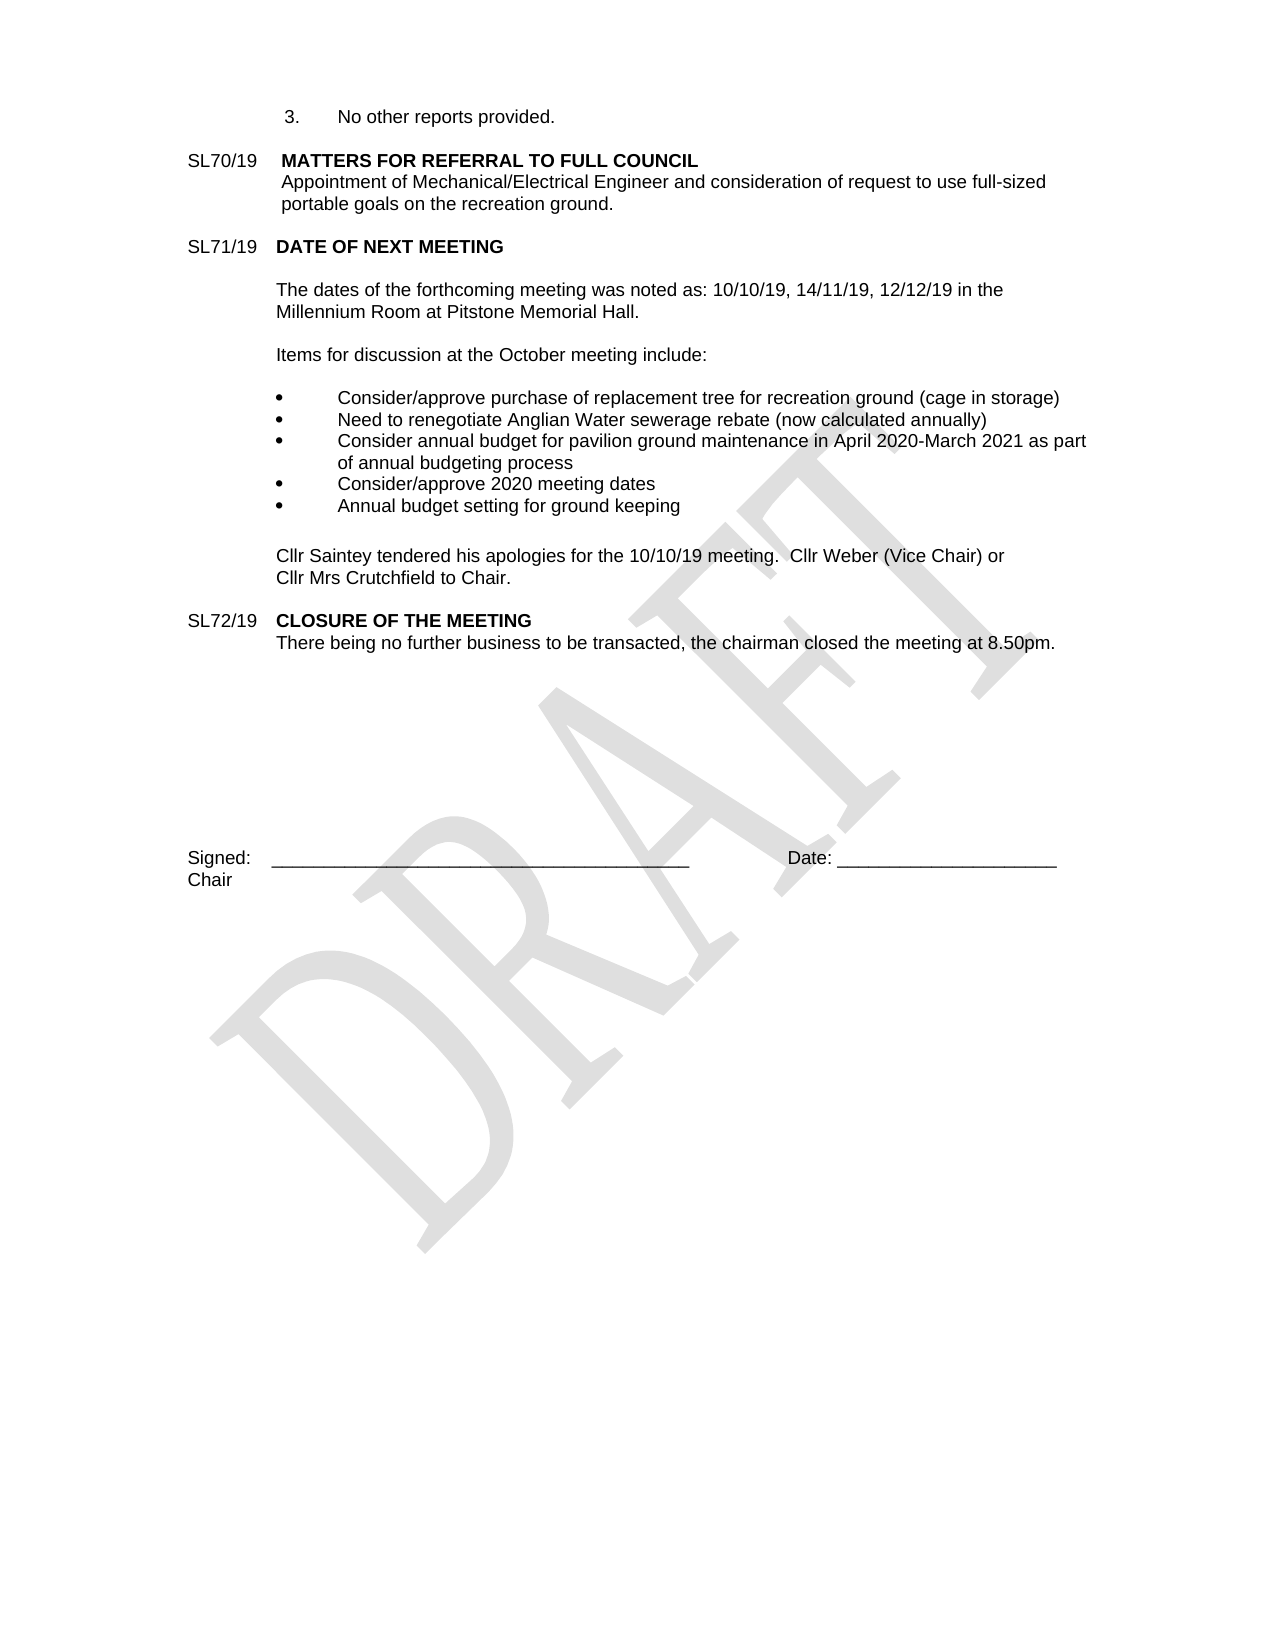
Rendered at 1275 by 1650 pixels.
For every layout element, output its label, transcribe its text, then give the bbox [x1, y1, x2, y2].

text Items for discussion at the October meeting include: [187, 322, 1088, 365]
list Consider annual budget for pavilion ground maintenance in April 2020-March 2021 as part of annual budgeting process [276, 430, 1088, 473]
list No other reports provided. [300, 106, 1088, 128]
text SL70/19 MATTERS FOR REFERRAL TO FULL COUNCIL Appointment of Mechanical/Electrical Engineer and consideration of request to use full-sized portable goals on the recreation ground. [187, 149, 1088, 214]
list Annual budget setting for ground keeping [276, 495, 1088, 545]
list Consider/approve 2020 meeting dates [276, 473, 1088, 495]
text Cllr Saintey tendered his apologies for the 10/10/19 meeting. Cllr Weber (Vice Chair) or Cllr Mrs Crutchfield to Chair. [276, 545, 1088, 588]
text SL72/19 CLOSURE OF THE MEETING There being no further business to be transacted, the chairman closed the meeting at 8.50pm. [187, 610, 1088, 653]
list Need to renegotiate Anglian Water sewerage rebate (now calculated annually) [276, 408, 1088, 430]
text SL71/19 DATE OF NEXT MEETING The dates of the forthcoming meeting was noted as: 10/10/19, 14/11/19, 12/12/19 in the Millennium Room at Pitstone Memorial Hall. [187, 236, 1088, 322]
text Signed: ________________________________________ Date: _____________________ Chair [187, 847, 1088, 890]
list Consider/approve purchase of replacement tree for recreation ground (cage in storage) [276, 387, 1088, 408]
